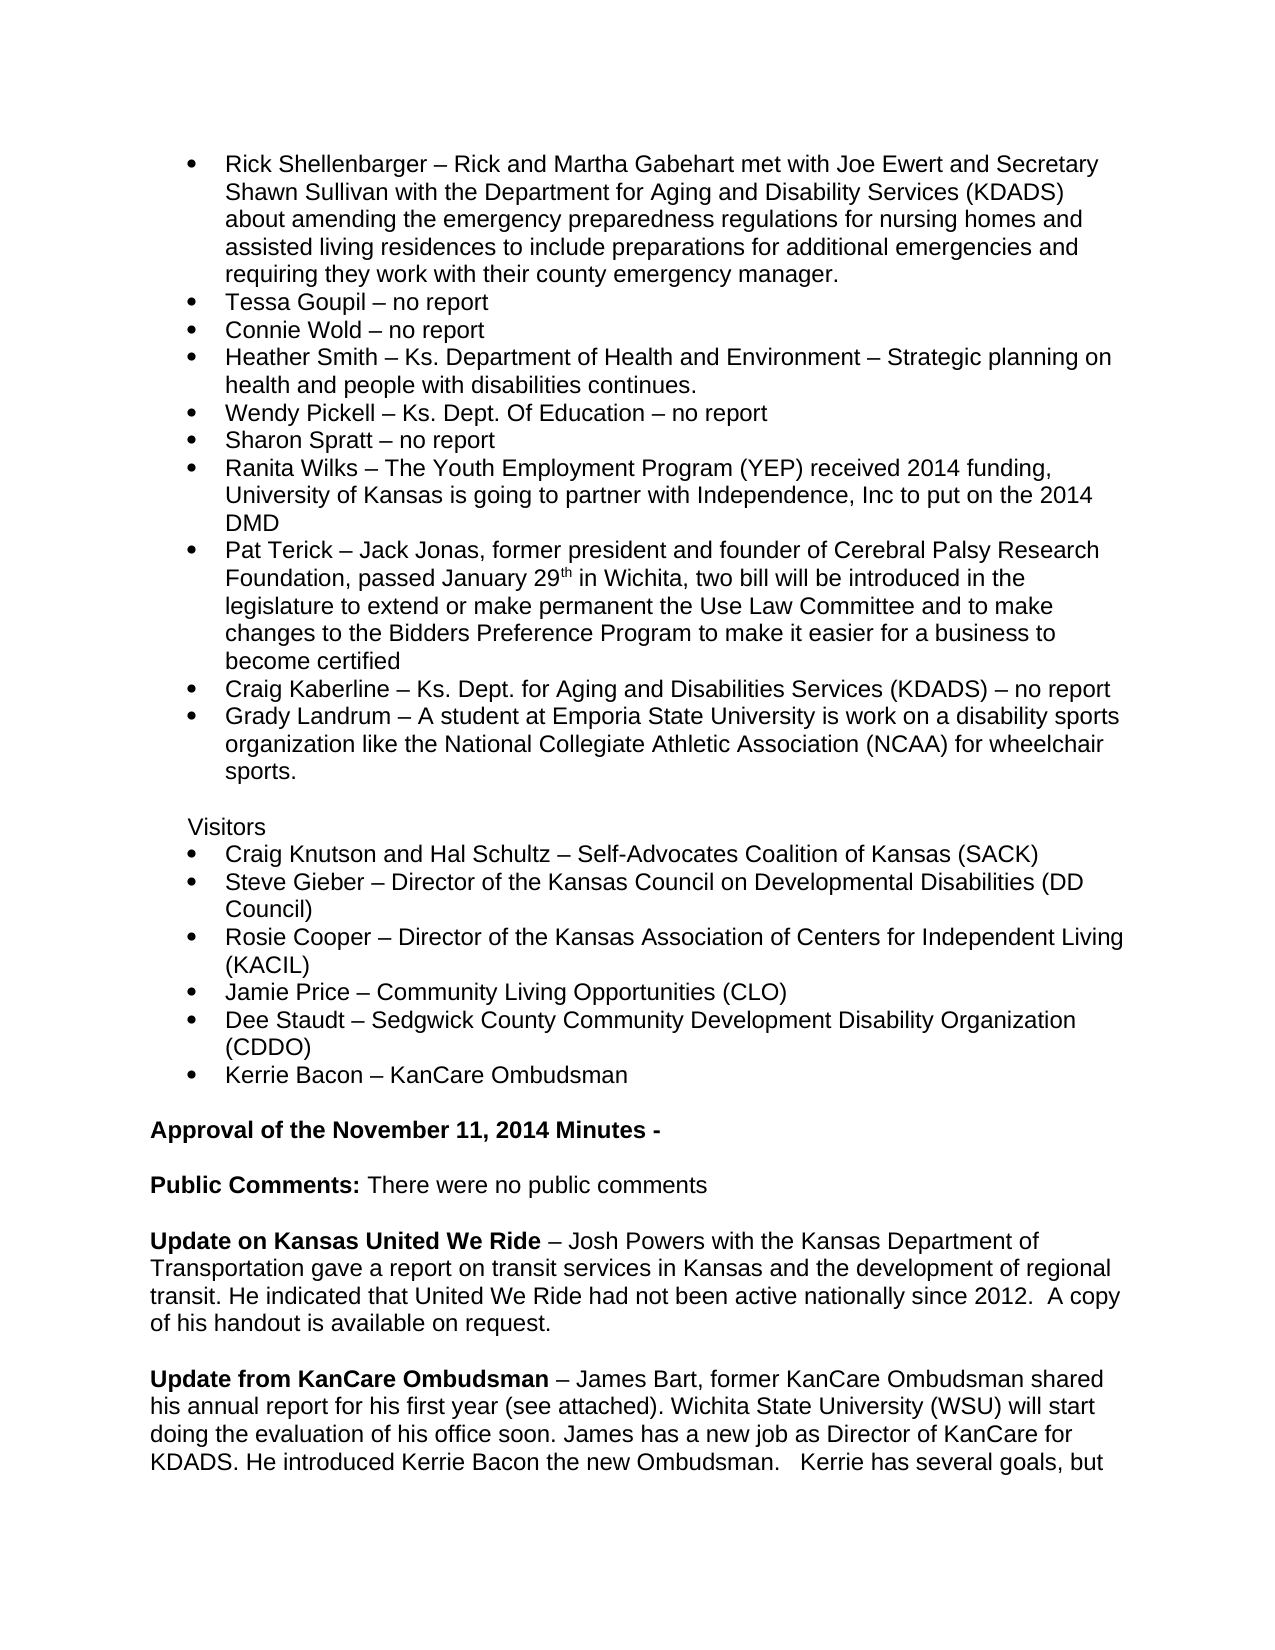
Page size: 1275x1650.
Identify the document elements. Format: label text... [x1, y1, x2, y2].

list Dee Staudt – Sedgwick County Community Development Disability Organization (CDDO) [187, 1006, 1125, 1061]
list Sharon Spratt – no report [187, 426, 1125, 454]
list Connie Wold – no report [187, 316, 1125, 343]
list Steve Gieber – Director of the Kansas Council on Developmental Disabilities (DD Council) [187, 868, 1125, 923]
list Ranita Wilks – The Youth Employment Program (YEP) received 2014 funding, University of Kansas is going to partner with Independence, Inc to put on the 2014 DMD [187, 454, 1125, 536]
list Craig Knutson and Hal Schultz – Self-Advocates Coalition of Kansas (SACK) [187, 840, 1125, 868]
list Craig Kaberline – Ks. Dept. for Aging and Disabilities Services (KDADS) – no report [187, 674, 1125, 702]
list Tessa Goupil – no report [187, 288, 1125, 316]
list Grady Landrum – A student at Emporia State University is work on a disability sports organization like the National Collegiate Athletic Association (NCAA) for wheelchair sports. [187, 702, 1125, 785]
list Pat Terick – Jack Jonas, former president and founder of Cerebral Palsy Research Foundation, passed January 29th in Wichita, two bill will be introduced in the legislature to extend or make permanent the Use Law Committee and to make changes to the Bidders Preference Program to make it easier for a business to become certified [187, 536, 1125, 674]
text Update on Kansas United We Ride – Josh Powers with the Kansas Department of Transportation gave a report on transit services in Kansas and the development of regional transit. He indicated that United We Ride had not been active nationally since 2012. A copy of his handout is available on request. [150, 1227, 1125, 1337]
list Wendy Pickell – Ks. Dept. Of Education – no report [187, 398, 1125, 426]
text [150, 1364, 1125, 1475]
text Public Comments: There were no public comments [150, 1171, 1125, 1199]
list Rick Shellenbarger – Rick and Martha Gabehart met with Joe Ewert and Secretary Shawn Sullivan with the Department for Aging and Disability Services (KDADS) about amending the emergency preparedness regulations for nursing homes and assisted living residences to include preparations for additional emergencies and requiring they work with their county emergency manager. [187, 150, 1125, 288]
list Heather Smith – Ks. Department of Health and Environment – Strategic planning on health and people with disabilities continues. [187, 343, 1125, 398]
list Jamie Price – Community Living Opportunities (CLO) [187, 978, 1125, 1006]
text Visitors [187, 812, 1125, 840]
text Approval of the November 11, 2014 Minutes - [150, 1116, 1125, 1144]
list Rosie Cooper – Director of the Kansas Association of Centers for Independent Living (KACIL) [187, 923, 1125, 978]
list Kerrie Bacon – KanCare Ombudsman [187, 1061, 1125, 1088]
